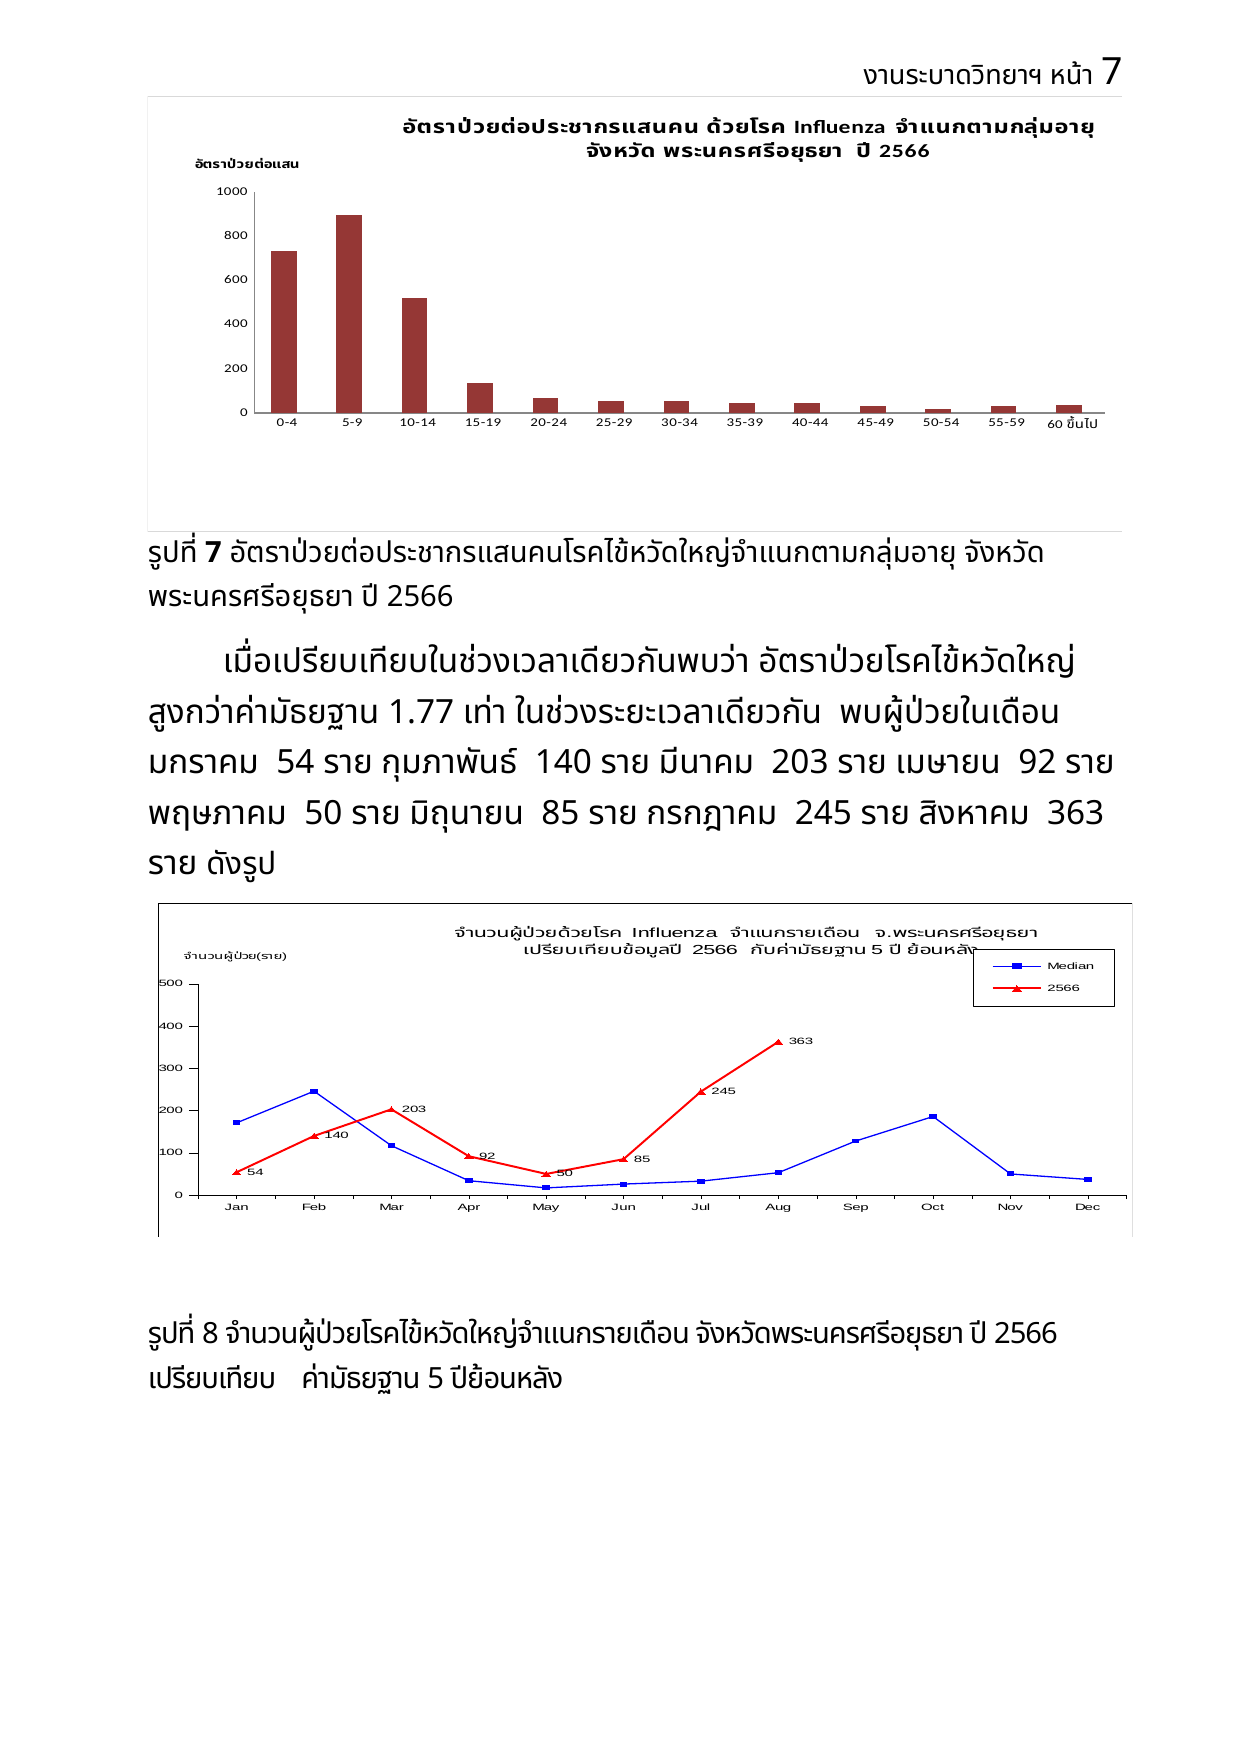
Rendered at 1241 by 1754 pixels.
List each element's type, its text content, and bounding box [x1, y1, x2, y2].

text รูปที่ 8 จำนวนผู้ป่วยโรคไข้หวัดใหญ่จำแนกรายเดือน จังหวัดพระนครศรีอยุธยา ปี 2566 เปรียบเทียบ ค่ามัธยฐาน 5 ปีย้อนหลัง [148, 1313, 1122, 1401]
text เมื่อเปรียบเทียบในช่วงเวลาเดียวกันพบว่า อัตราป่วยโรคไข้หวัดใหญ่ สูงกว่าค่ามัธยฐาน 1.77 เท่า ในช่วงระยะเวลาเดียวกัน พบผู้ป่วยในเดือน มกราคม 54 ราย กุมภาพันธ์ 140 ราย มีนาคม 203 ราย เมษายน 92 ราย พฤษภาคม 50 ราย มิถุนายน 85 ราย กรกฎาคม 245 ราย สิงหาคม 363 ราย ดังรูป [148, 637, 1122, 890]
text รูปที่ 7 อัตราป่วยต่อประชากรแสนคนโรคไข้หวัดใหญ่จำแนกตามกลุ่มอายุ จังหวัดพระนครศรีอยุธยา ปี 2566 [148, 532, 1122, 620]
